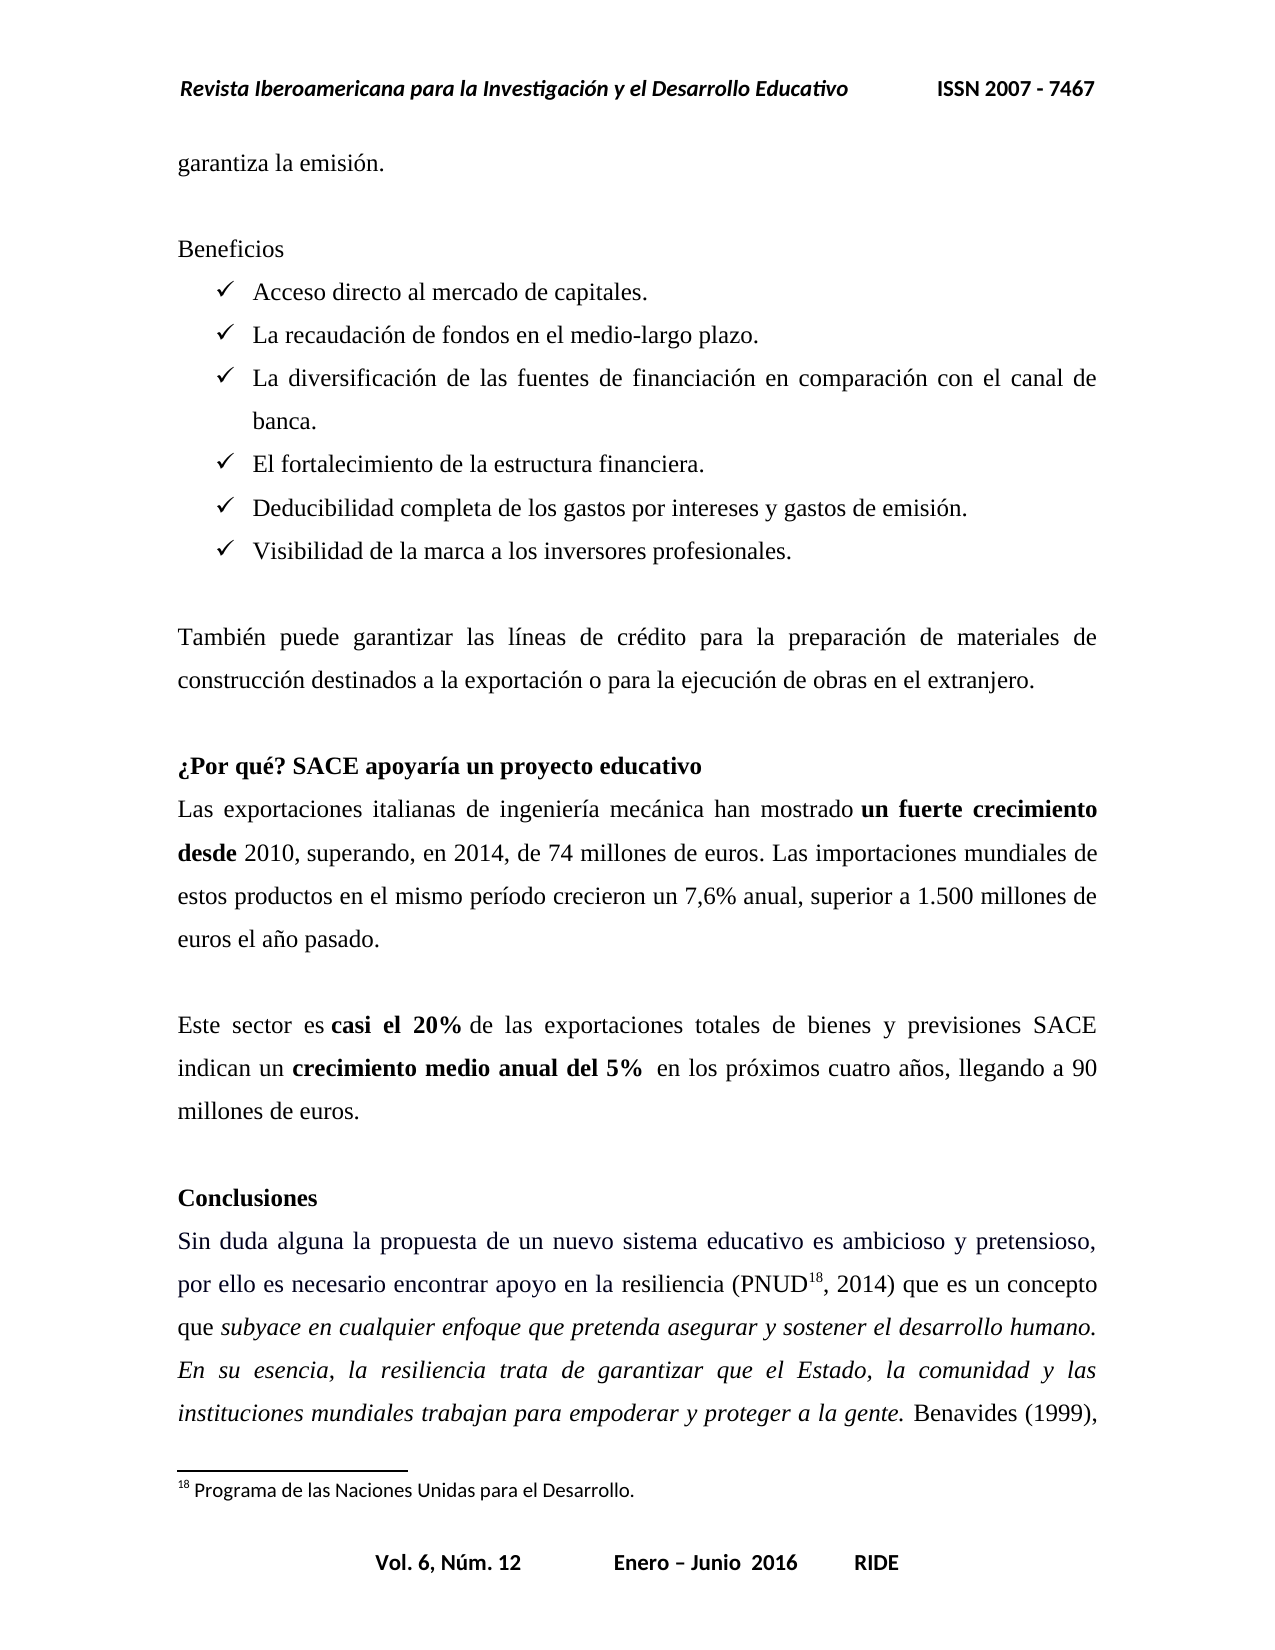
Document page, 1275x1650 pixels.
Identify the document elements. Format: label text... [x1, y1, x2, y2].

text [177, 148, 1098, 176]
list Deducibilidad completa de los gastos por intereses y gastos de emisión. [215, 493, 1098, 521]
text Las exportaciones italianas de ingeniería mecánica han mostrado un fuerte crecimiento desde 2010, superando, en 2014, de 74 millones de euros. Las importaciones mundiales de estos productos en el mismo período crecieron un 7,6% anual, superior a 1.500 millones de euros el año pasado. [177, 794, 1098, 953]
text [177, 1226, 1098, 1427]
list El fortalecimiento de la estructura financiera. [215, 449, 1098, 478]
list La recaudación de fondos en el medio-largo plazo. [215, 320, 1098, 349]
text Este sector es casi el 20% de las exportaciones totales de bienes y previsiones SACE indican un crecimiento medio anual del 5% en los próximos cuatro años, llegando a 90 millones de euros. [177, 1010, 1098, 1125]
subtitle Conclusiones [177, 1183, 1098, 1211]
list Acceso directo al mercado de capitales. [215, 277, 1098, 306]
list La diversificación de las fuentes de financiación en comparación con el canal de banca. [215, 363, 1098, 435]
text ¿Por qué? SACE apoyaría un proyecto educativo [177, 751, 1098, 780]
text Beneficios [177, 234, 1098, 263]
list Visibilidad de la marca a los inversores profesionales. [215, 536, 1098, 564]
text También puede garantizar las líneas de crédito para la preparación de materiales de construcción destinados a la exportación o para la ejecución de obras en el extranjero. [177, 622, 1098, 694]
